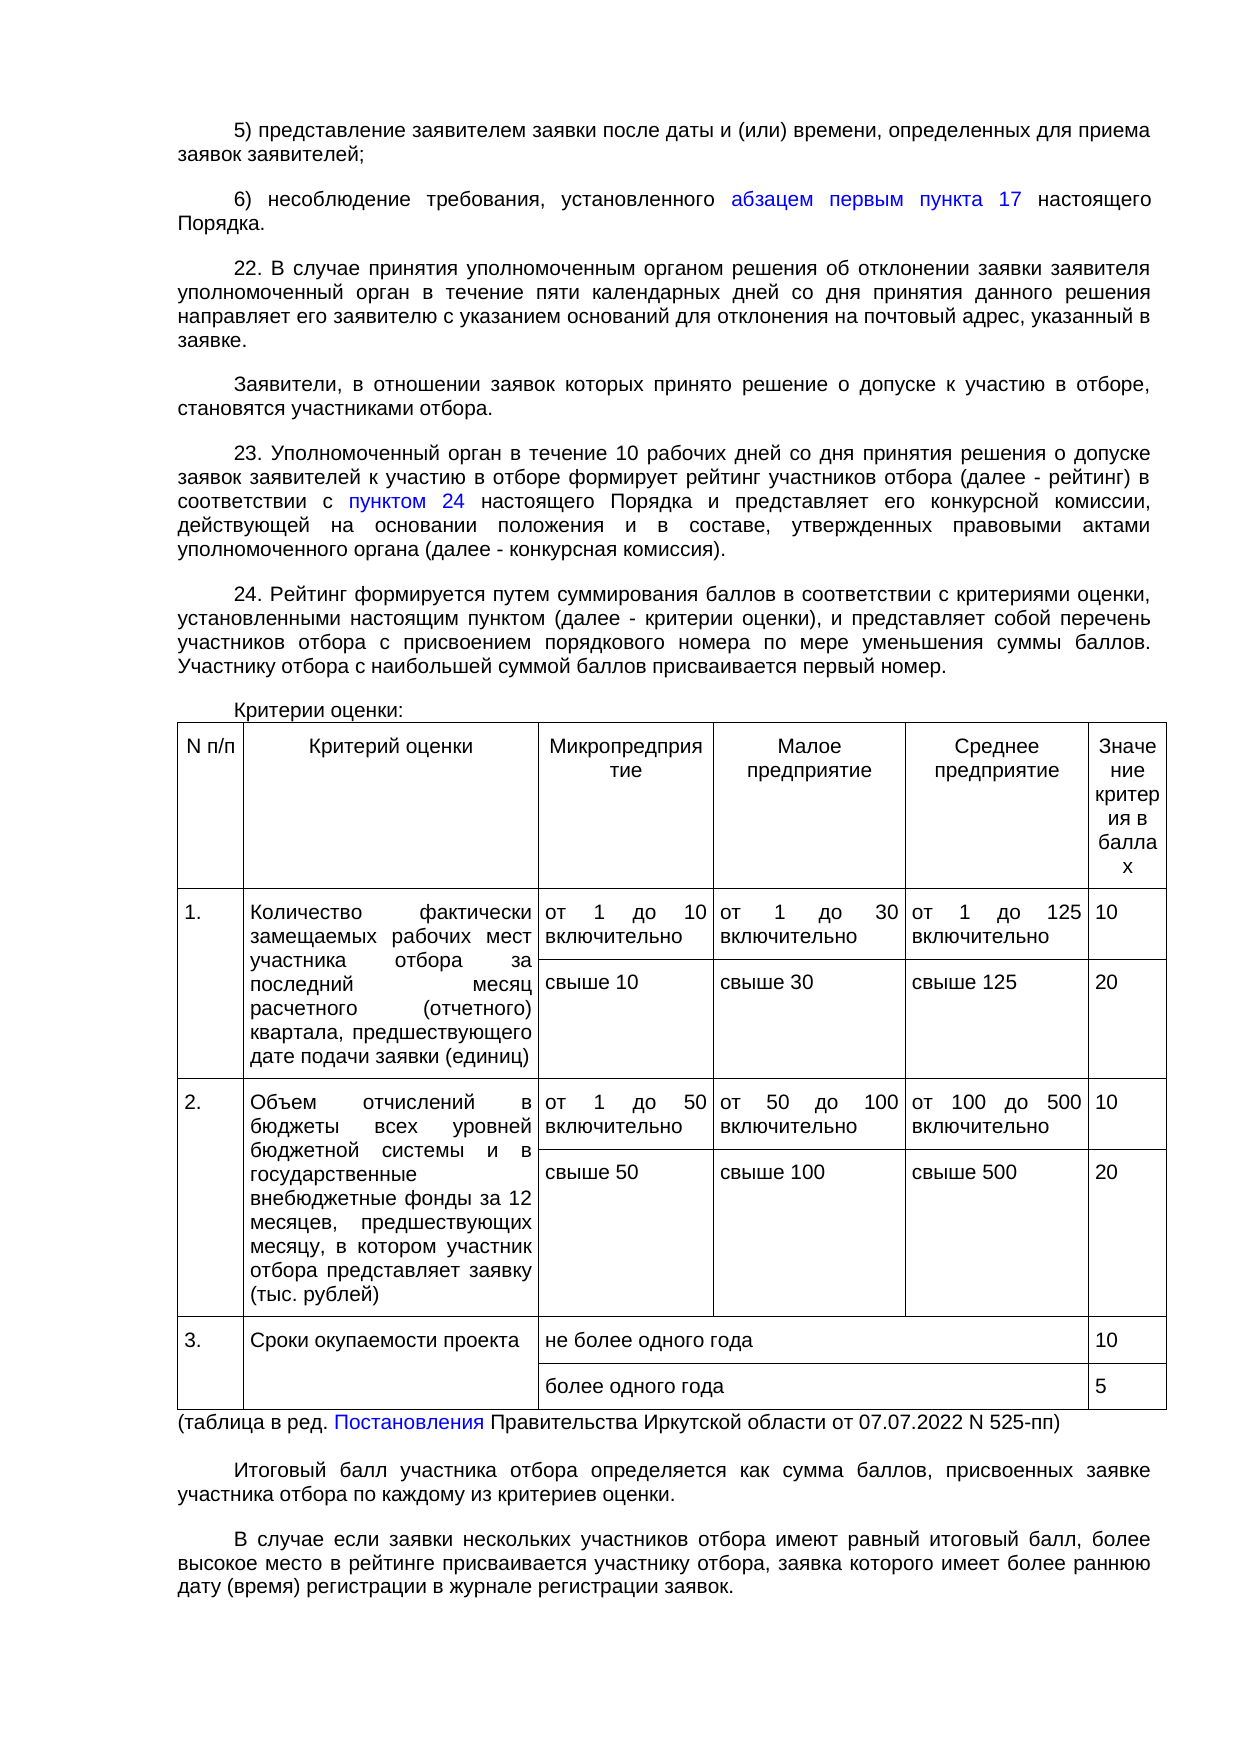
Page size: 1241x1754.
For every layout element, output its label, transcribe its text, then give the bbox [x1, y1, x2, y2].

text 23. Уполномоченный орган в течение 10 рабочих дней со дня принятия решения о допуске заявок заявителей к участию в отборе формирует рейтинг участников отбора (далее - рейтинг) в соответствии с пунктом 24 настоящего Порядка и представляет его конкурсной комиссии, действующей на основании положения и в составе, утвержденных правовыми актами уполномоченного органа (далее - конкурсная комиссия). [177, 441, 1152, 561]
table_cell от 1 до 30 включительно [714, 889, 905, 958]
text Итоговый балл участника отбора определяется как сумма баллов, присвоенных заявке участника отбора по каждому из критериев оценки. [177, 1458, 1152, 1506]
table_cell 10 [1089, 1079, 1166, 1148]
table_header Микропредприятие [539, 723, 713, 888]
table_header N п/п [178, 723, 243, 888]
table_cell свыше 30 [714, 960, 905, 1078]
table_cell от 100 до 500 включительно [906, 1079, 1088, 1148]
text 24. Рейтинг формируется путем суммирования баллов в соответствии с критериями оценки, установленными настоящим пунктом (далее - критерии оценки), и представляет собой перечень участников отбора с присвоением порядкового номера по мере уменьшения суммы баллов. Участнику отбора с наибольшей суммой баллов присваивается первый номер. [177, 582, 1152, 677]
table_cell более одного года [539, 1364, 1088, 1409]
text 5) представление заявителем заявки после даты и (или) времени, определенных для приема заявок заявителей; [177, 118, 1152, 166]
table_cell Объем отчислений в бюджеты всех уровней бюджетной системы и в государственные внебюджетные фонды за 12 месяцев, предшествующих месяцу, в котором участник отбора представляет заявку (тыс. рублей) [244, 1079, 538, 1316]
text Заявители, в отношении заявок которых принято решение о допуске к участию в отборе, становятся участниками отбора. [177, 372, 1152, 420]
table_cell Количество фактически замещаемых рабочих мест участника отбора за последний месяц расчетного (отчетного) квартала, предшествующего дате подачи заявки (единиц) [244, 889, 538, 1078]
table_cell не более одного года [539, 1317, 1088, 1362]
table_cell 10 [1089, 1317, 1166, 1362]
table_cell свыше 100 [714, 1150, 905, 1316]
text Критерии оценки: [177, 698, 1152, 722]
text (таблица в ред. Постановления Правительства Иркутской области от 07.07.2022 N 525-пп) [177, 1410, 1152, 1434]
table_cell от 50 до 100 включительно [714, 1079, 905, 1148]
table_cell от 1 до 10 включительно [539, 889, 713, 958]
table_cell свыше 125 [906, 960, 1088, 1078]
text В случае если заявки нескольких участников отбора имеют равный итоговый балл, более высокое место в рейтинге присваивается участнику отбора, заявка которого имеет более раннюю дату (время) регистрации в журнале регистрации заявок. [177, 1526, 1152, 1598]
table_header Значение критерия в баллах [1089, 723, 1166, 888]
table_cell 10 [1089, 889, 1166, 958]
table_cell 20 [1089, 960, 1166, 1078]
table_header Среднее предприятие [906, 723, 1088, 888]
text 6) несоблюдение требования, установленного абзацем первым пункта 17 настоящего Порядка. [177, 187, 1152, 235]
table_cell свыше 10 [539, 960, 713, 1078]
table_cell свыше 50 [539, 1150, 713, 1316]
table_cell от 1 до 125 включительно [906, 889, 1088, 958]
table_header Малое предприятие [714, 723, 905, 888]
table_cell свыше 500 [906, 1150, 1088, 1316]
table_cell от 1 до 50 включительно [539, 1079, 713, 1148]
table_cell Сроки окупаемости проекта [244, 1317, 538, 1409]
table_cell 20 [1089, 1150, 1166, 1316]
table_cell 3. [178, 1317, 243, 1409]
table_header Критерий оценки [244, 723, 538, 888]
table_cell 1. [178, 889, 243, 1078]
text 22. В случае принятия уполномоченным органом решения об отклонении заявки заявителя уполномоченный орган в течение пяти календарных дней со дня принятия данного решения направляет его заявителю с указанием оснований для отклонения на почтовый адрес, указанный в заявке. [177, 256, 1152, 351]
table_cell 2. [178, 1079, 243, 1316]
table_cell 5 [1089, 1364, 1166, 1409]
